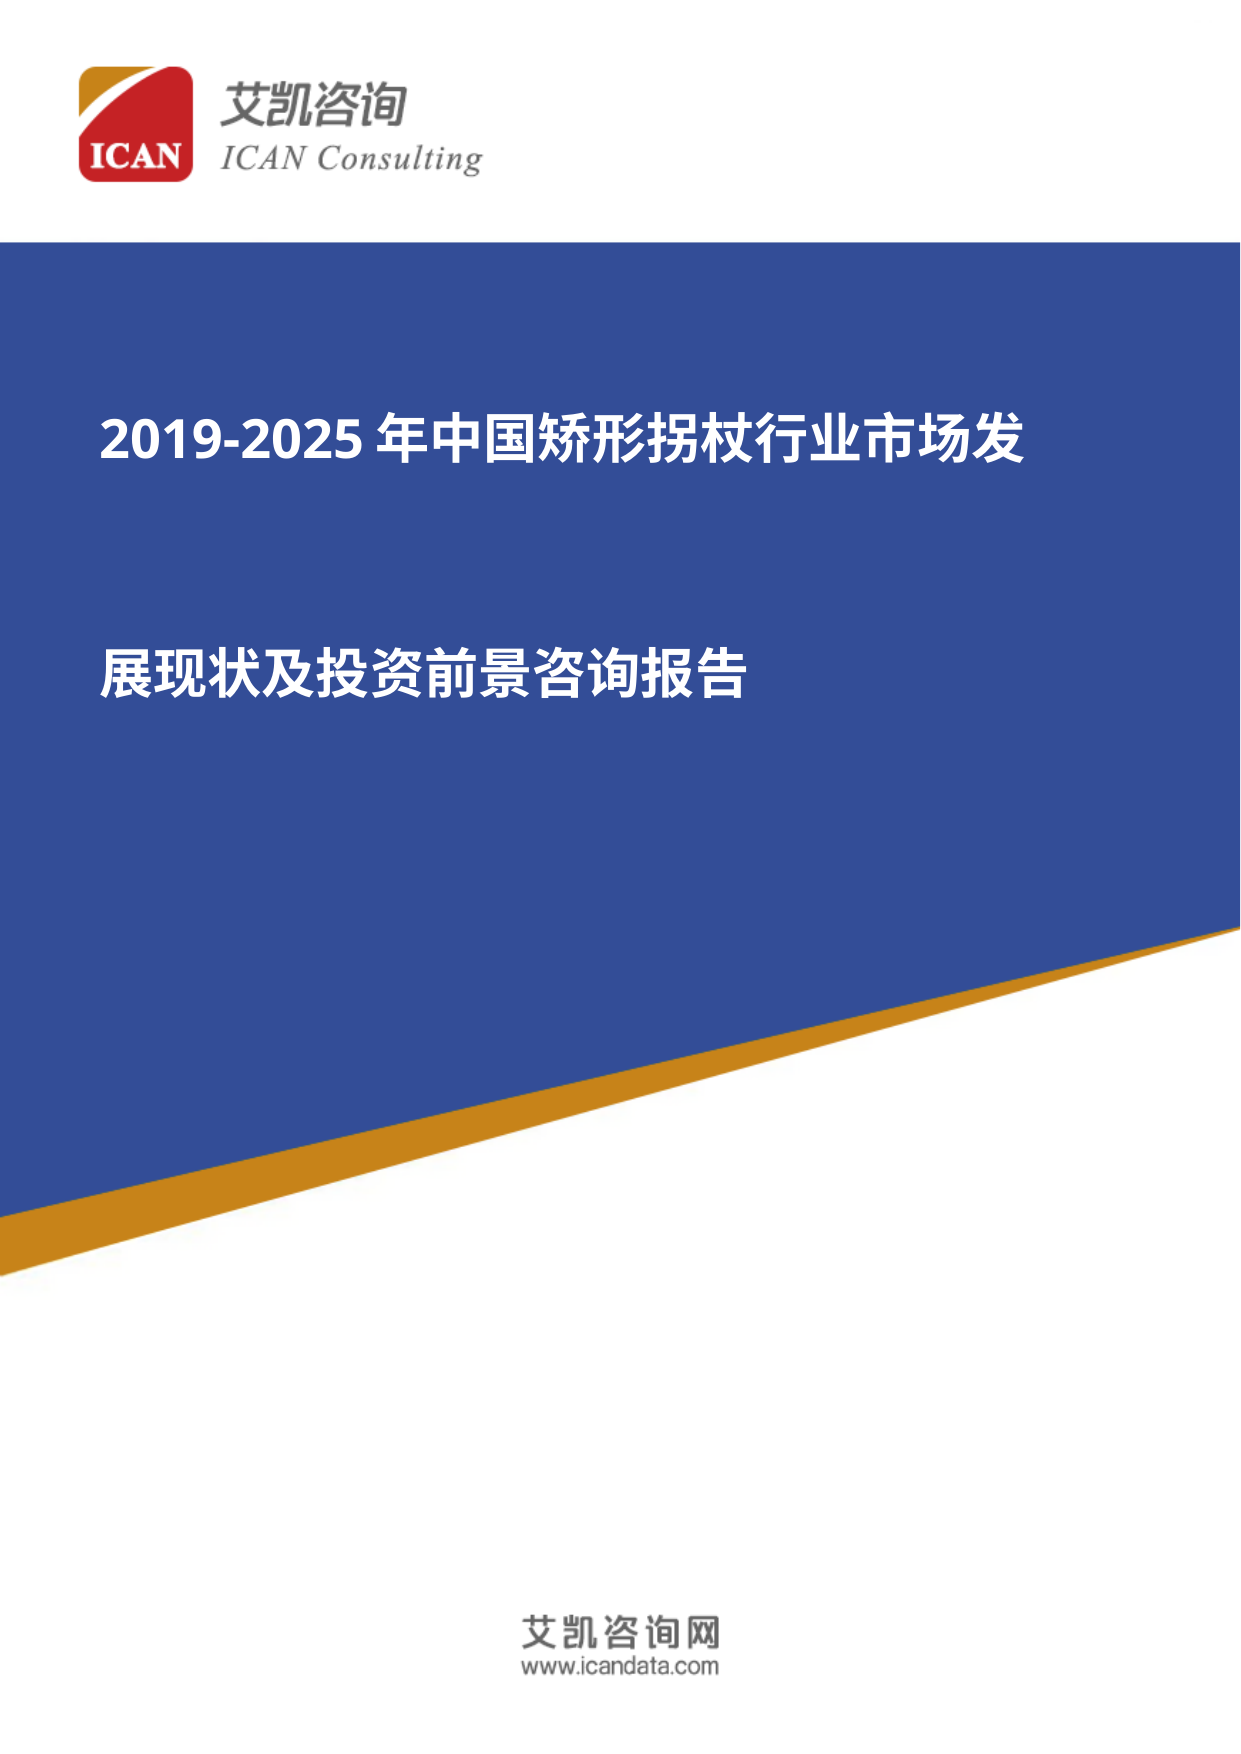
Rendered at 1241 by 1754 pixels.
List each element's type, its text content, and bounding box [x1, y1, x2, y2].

picture [0, 5, 1241, 1754]
subtitle 2019-2025年中国矫形拐杖行业市场发展现状及投资前景咨询报告 [99, 386, 1053, 718]
